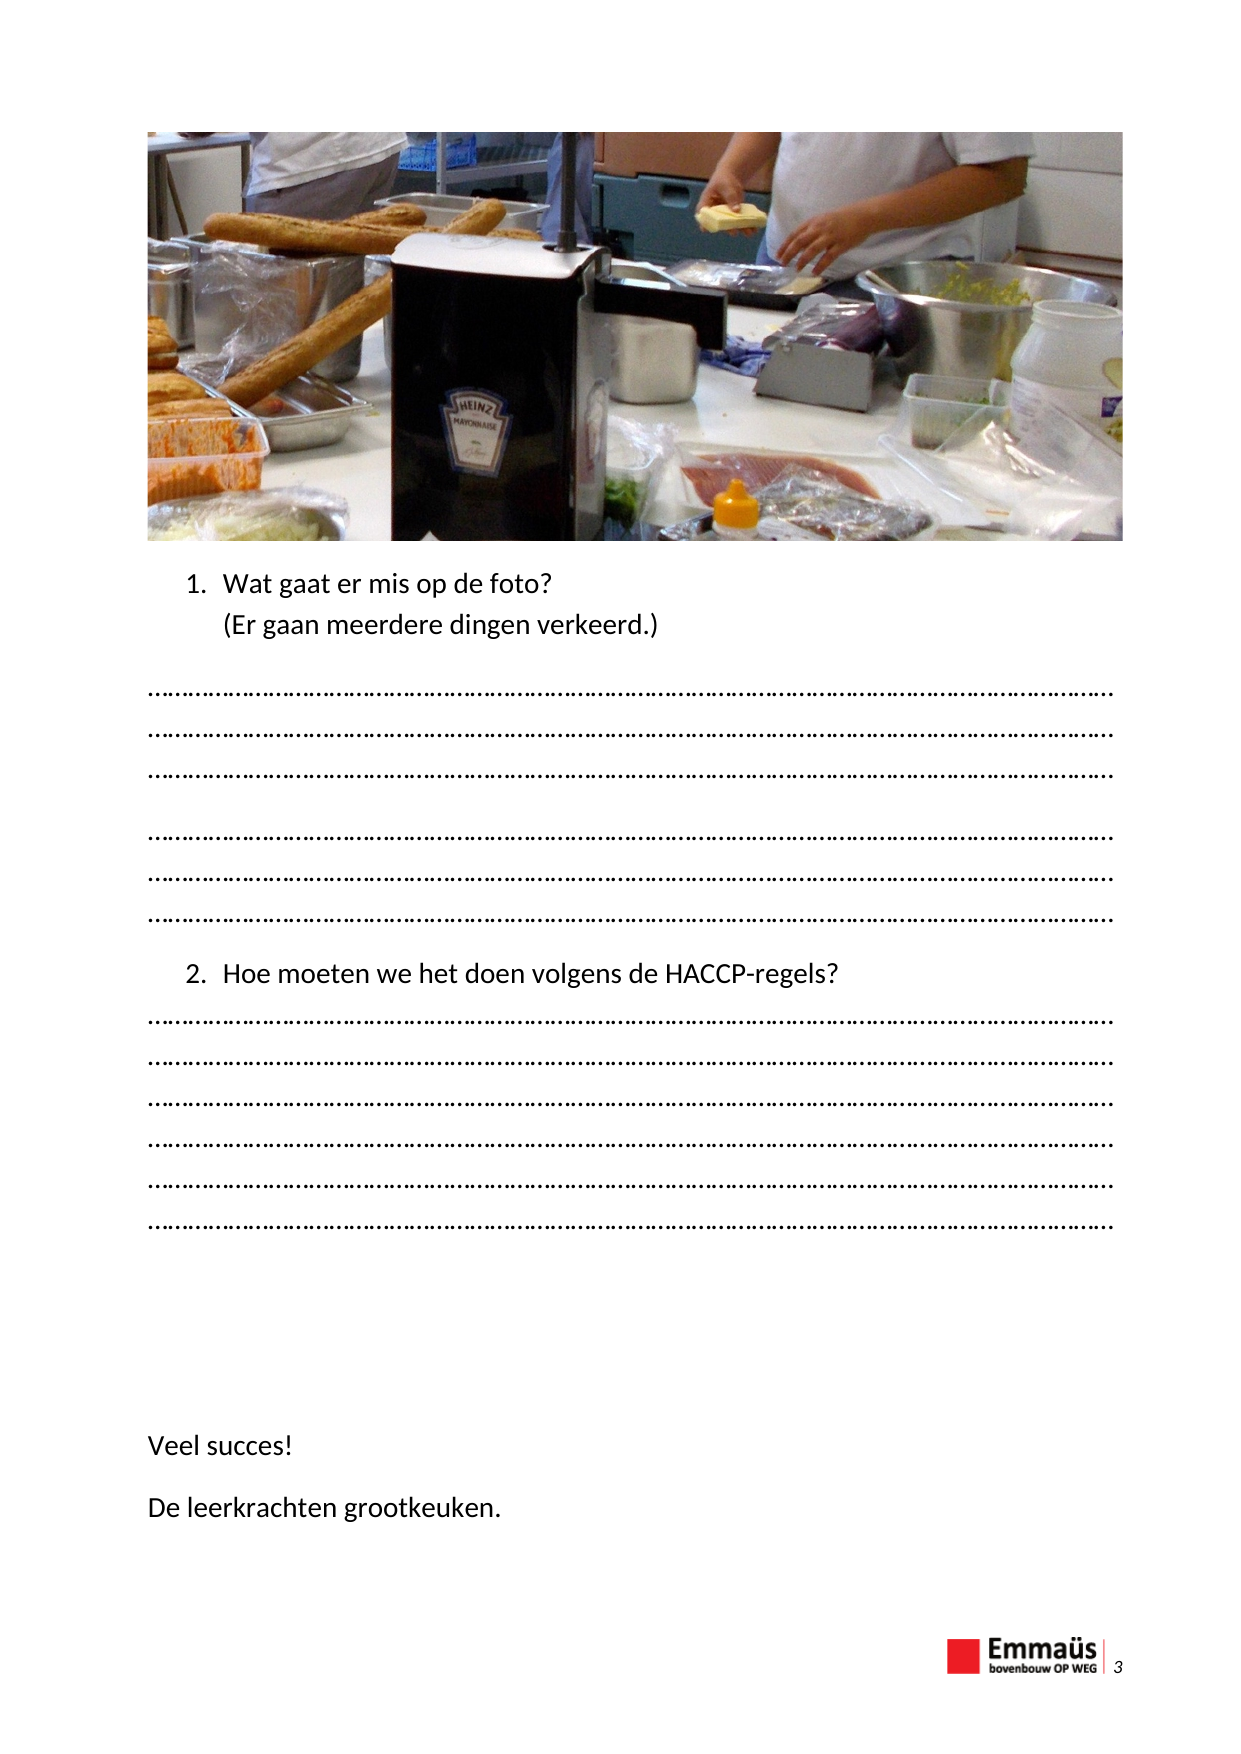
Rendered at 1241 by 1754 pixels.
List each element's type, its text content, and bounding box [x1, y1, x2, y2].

picture [147, 132, 1123, 541]
list Hoe moeten we het doen volgens de HACCP-regels? [185, 955, 1122, 991]
list ……………………………………………………………………………………………………………………………………………………………………………………………………………………………………………………………………………………………………………………………………………………………………………………………………………………………………………………………………………………………………………………………………………………………………………………………………………………………………………………………………………………………………………………………………………………………………………………………… [148, 996, 1122, 1237]
picture [947, 1637, 1105, 1674]
text ……………………………………………………………………………………………………………………………………………………………………………………………………………………………………………………………………………………………………………………………………………………………………………………………… [148, 668, 1122, 786]
text De leerkrachten grootkeuken. [148, 1489, 1122, 1525]
list Wat gaat er mis op de foto? [185, 565, 1122, 601]
text ……………………………………………………………………………………………………………………………………………………………………………………………………………………………………………………………………………………………………………………………………………………………………………………………… [148, 812, 1122, 929]
text Veel succes! [148, 1427, 1122, 1463]
list (Er gaan meerdere dingen verkeerd.) [223, 606, 1122, 642]
